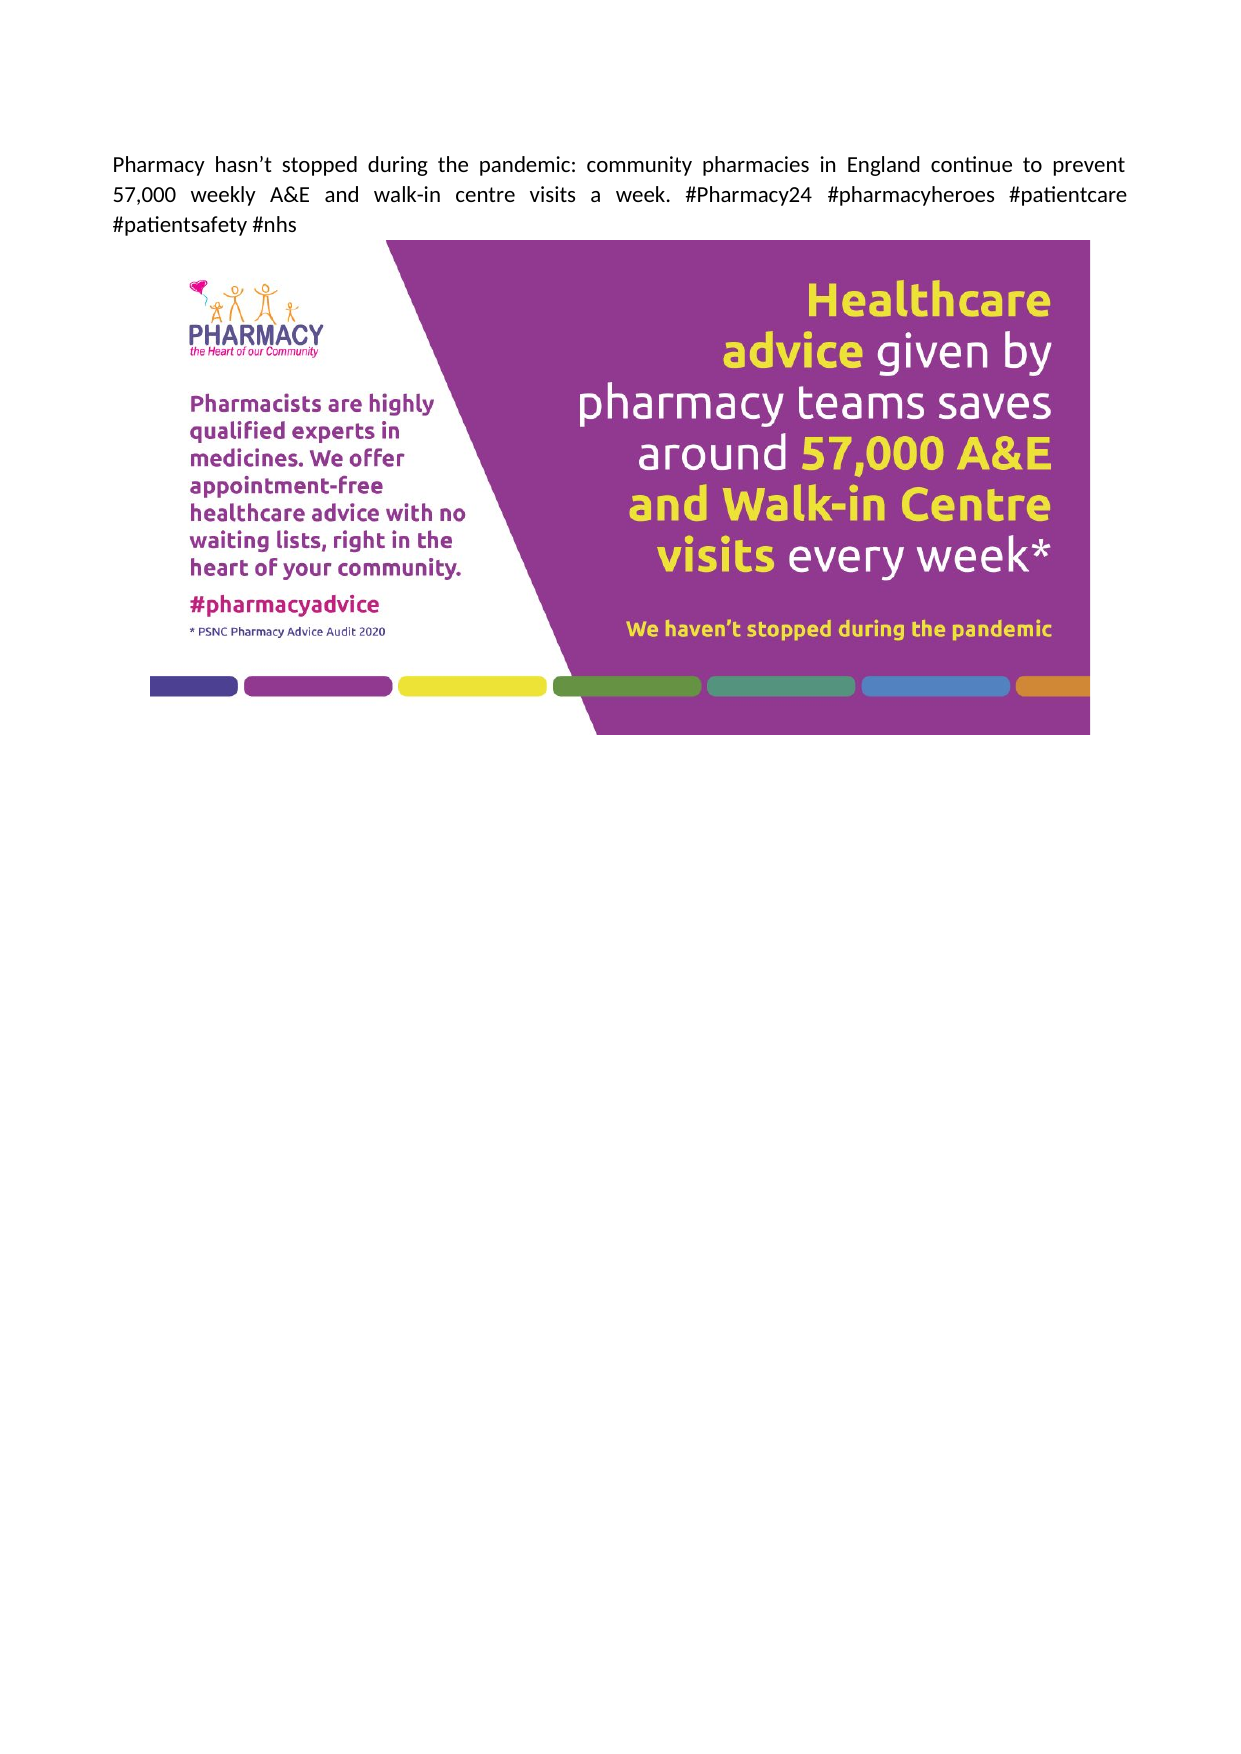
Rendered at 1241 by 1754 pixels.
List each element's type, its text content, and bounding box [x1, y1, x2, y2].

picture [150, 240, 1091, 735]
text Pharmacy hasn’t stopped during the pandemic: community pharmacies in England continue to prevent 57,000 weekly A&E and walk-in centre visits a week. #Pharmacy24 #pharmacyheroes #patientcare #patientsafety #nhs [112, 150, 1128, 238]
